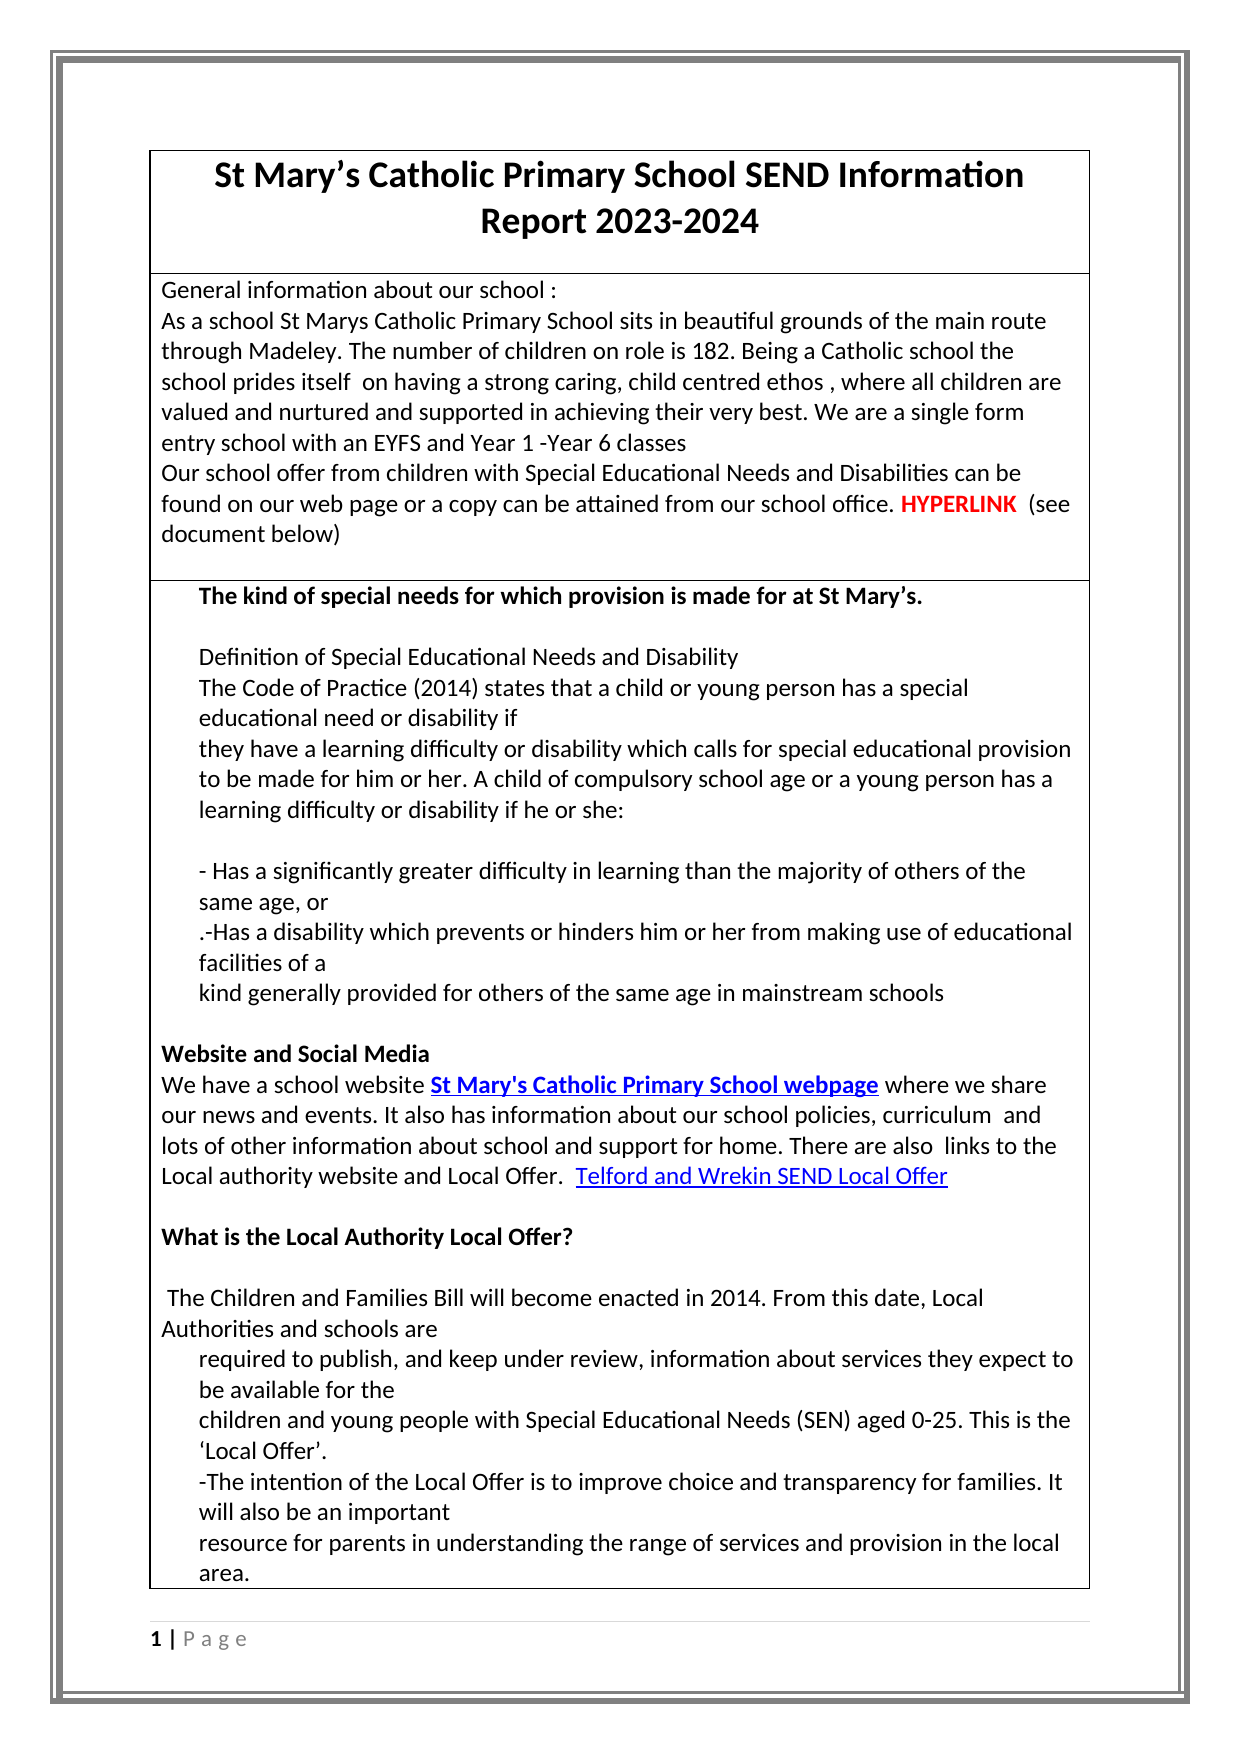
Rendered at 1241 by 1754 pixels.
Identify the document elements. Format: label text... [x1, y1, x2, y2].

table_header St Mary’s Catholic Primary School SEND Information Report 2023-2024 [151, 151, 1089, 273]
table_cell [151, 581, 1089, 1588]
table_cell General information about our school : As a school St Marys Catholic Primary School sits in beautiful grounds of the main route through Madeley. The number of children on role is 182. Being a Catholic school the school prides itself on having a strong caring, child centred ethos , where all children are valued and nurtured and supported in achieving their very best. We are a single form entry school with an EYFS and Year 1 -Year 6 classes Our school offer from children with Special Educational Needs and Disabilities can be found on our web page or a copy can be attained from our school office. HYPERLINK (see document below) [151, 274, 1089, 579]
